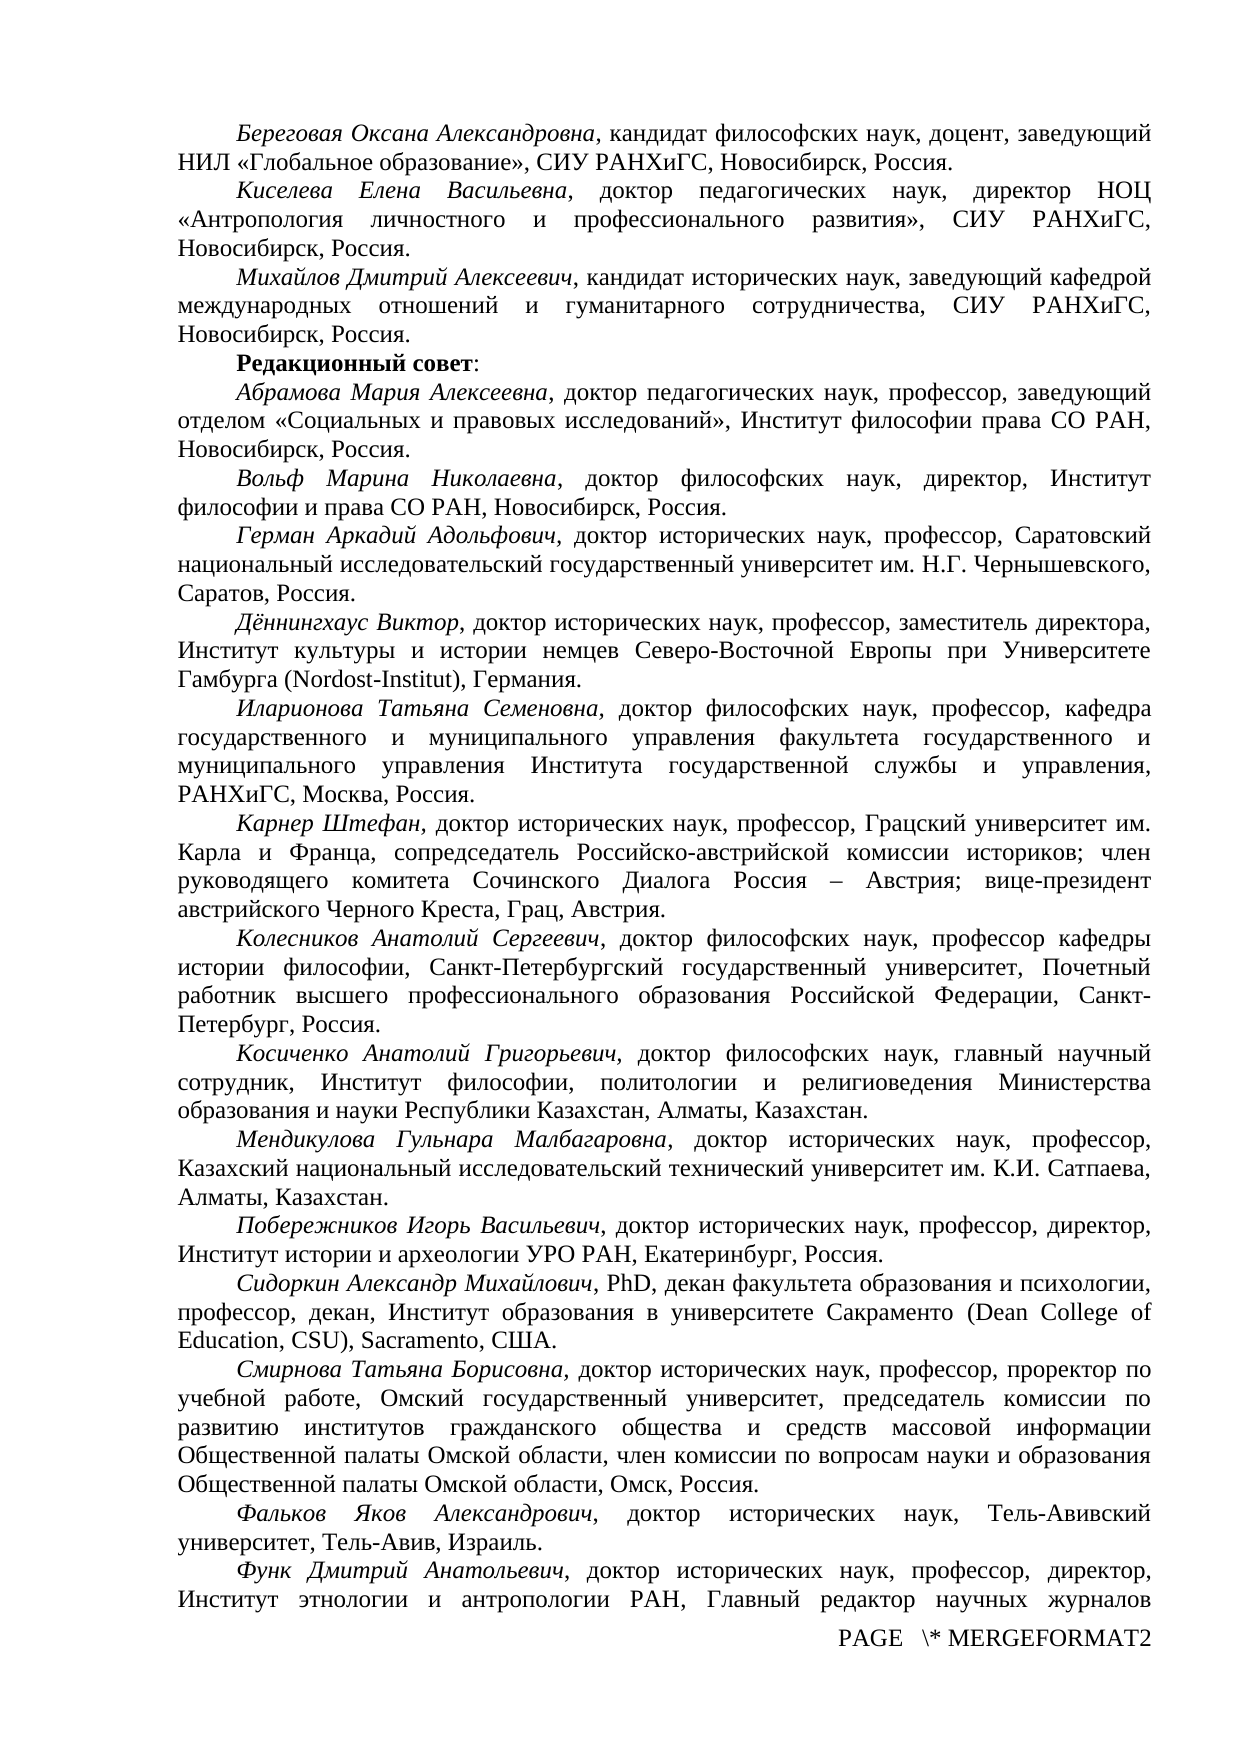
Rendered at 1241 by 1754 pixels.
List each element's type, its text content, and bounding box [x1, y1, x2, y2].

text Карнер Штефан, доктор исторических наук, профессор, Грацский университет им. Карла и Франца, сопредседатель Российско-австрийской комиссии историков; член руководящего комитета Сочинского Диалога Россия – Австрия; вице-президент австрийского Черного Креста, Грац, Австрия. [177, 808, 1152, 923]
text Киселева Елена Васильевна, доктор педагогических наук, директор НОЦ «Антропология личностного и профессионального развития», СИУ РАНХиГС, Новосибирск, Россия. [177, 176, 1152, 262]
text Фальков Яков Александрович, доктор исторических наук, Тель-Авивский университет, Тель-Авив, Израиль. [177, 1498, 1152, 1556]
text Герман Аркадий Адольфович, доктор исторических наук, профессор, Саратовский национальный исследовательский государственный университет им. Н.Г. Чернышевского, Саратов, Россия. [177, 521, 1152, 607]
text Сидоркин Александр Михайлович, PhD, декан факультета образования и психологии, профессор, декан, Институт образования в университете Сакраменто (Dean College of Education, CSU), Sacramento, США. [177, 1268, 1152, 1354]
text Смирнова Татьяна Борисовна, доктор исторических наук, профессор, проректор по учебной работе, Омский государственный университет, председатель комиссии по развитию институтов гражданского общества и средств массовой информации Общественной палаты Омской области, член комиссии по вопросам науки и образования Общественной палаты Омской области, Омск, Россия. [177, 1354, 1152, 1498]
text Абрамова Мария Алексеевна, доктор педагогических наук, профессор, заведующий отделом «Социальных и правовых исследований», Институт философии права СО РАН, Новосибирск, Россия. [177, 377, 1152, 463]
text Иларионова Татьяна Семеновна, доктор философских наук, профессор, кафедра государственного и муниципального управления факультета государственного и муниципального управления Института государственной службы и управления, РАНХиГС, Москва, Россия. [177, 693, 1065, 722]
text Дённингхаус Виктор, доктор исторических наук, профессор, заместитель директора, Институт культуры и истории немцев Северо-Восточной Европы при Университете Гамбурга (Nordost-Institut), Германия. [177, 607, 1152, 693]
text Косиченко Анатолий Григорьевич, доктор философских наук, главный научный сотрудник, Институт философии, политологии и религиоведения Министерства образования и науки Республики Казахстан, Алматы, Казахстан. [177, 1038, 1152, 1124]
text Береговая Оксана Александровна, кандидат философских наук, доцент, заведующий НИЛ «Глобальное образование», СИУ РАНХиГС, Новосибирск, Россия. [177, 118, 1152, 176]
text Редакционный совет: [177, 348, 1152, 377]
text Колесников Анатолий Сергеевич, доктор философских наук, профессор кафедры истории философии, Санкт-Петербургский государственный университет, Почетный работник высшего профессионального образования Российской Федерации, Санкт-Петербург, Россия. [177, 923, 1152, 1038]
text Вольф Марина Николаевна, доктор философских наук, директор, Институт философии и права СО РАН, Новосибирск, Россия. [177, 463, 1152, 521]
text Побережников Игорь Васильевич, доктор исторических наук, профессор, директор, Институт истории и археологии УРО РАН, Екатеринбург, Россия. [177, 1211, 1152, 1268]
text Мендикулова Гульнара Малбагаровна, доктор исторических наук, профессор, Казахский национальный исследовательский технический университет им. К.И. Сатпаева, Алматы, Казахстан. [177, 1124, 1152, 1211]
text Михайлов Дмитрий Алексеевич, кандидат исторических наук, заведующий кафедрой международных отношений и гуманитарного сотрудничества, СИУ РАНХиГС, Новосибирск, Россия. [177, 262, 1152, 348]
text Иларионова Татьяна Семеновна, доктор философских наук, профессор, кафедра государственного и муниципального управления факультета государственного и муниципального управления Института государственной службы и управления, РАНХиГС, Москва, Россия. [177, 779, 1152, 808]
